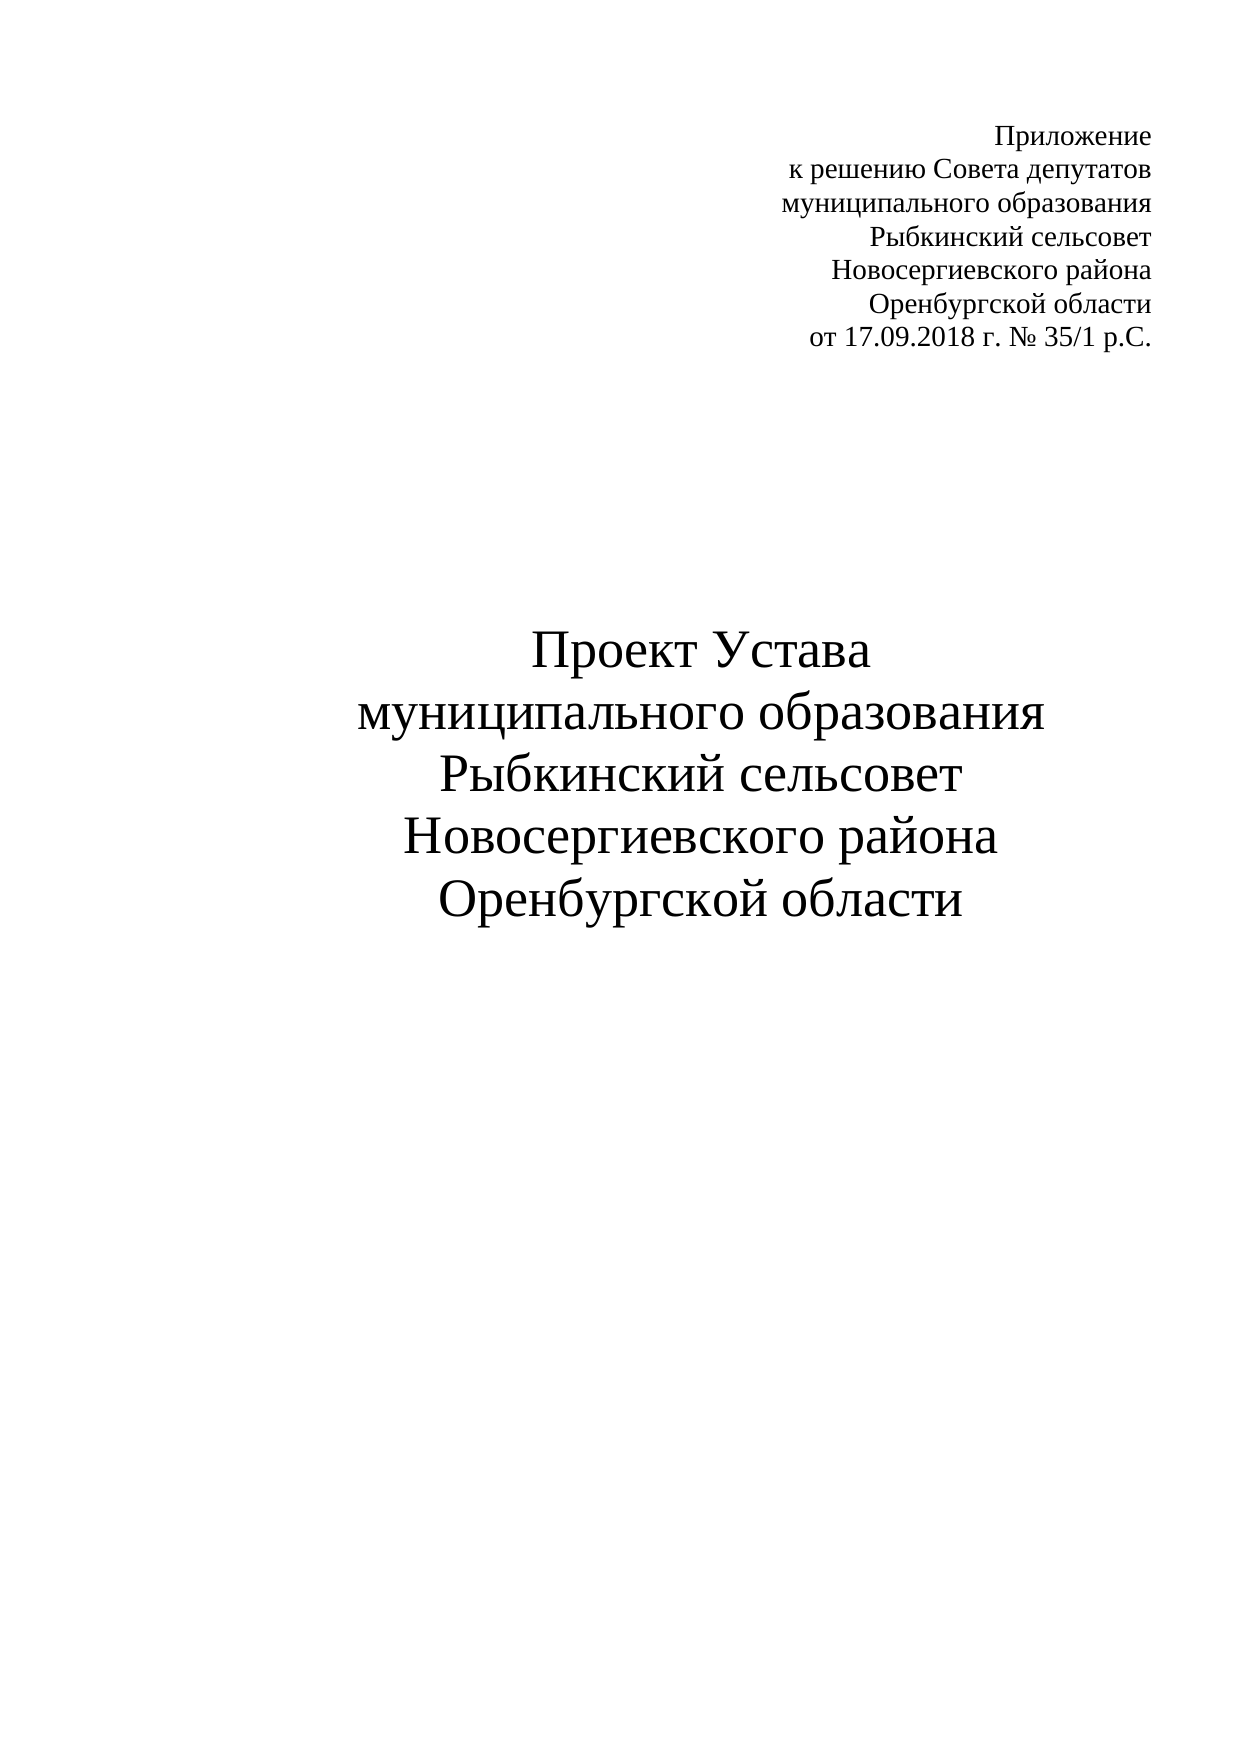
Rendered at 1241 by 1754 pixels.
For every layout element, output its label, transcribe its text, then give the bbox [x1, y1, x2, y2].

text Оренбургской области [177, 866, 1152, 928]
text Новосергиевского района [177, 803, 1152, 866]
text от 17.09.2018 г. № 35/1 р.С. [177, 319, 1152, 353]
text Приложение [177, 118, 1152, 152]
text к решению Совета депутатов [177, 152, 1152, 185]
text муниципального образования [177, 185, 1152, 219]
text Новосергиевского района [177, 252, 1152, 286]
text Оренбургской области [177, 286, 1152, 319]
text Проект Устава [177, 616, 1152, 679]
text Рыбкинский сельсовет [177, 219, 1152, 252]
text муниципального образования [177, 679, 1152, 741]
text Рыбкинский сельсовет [177, 741, 1152, 803]
